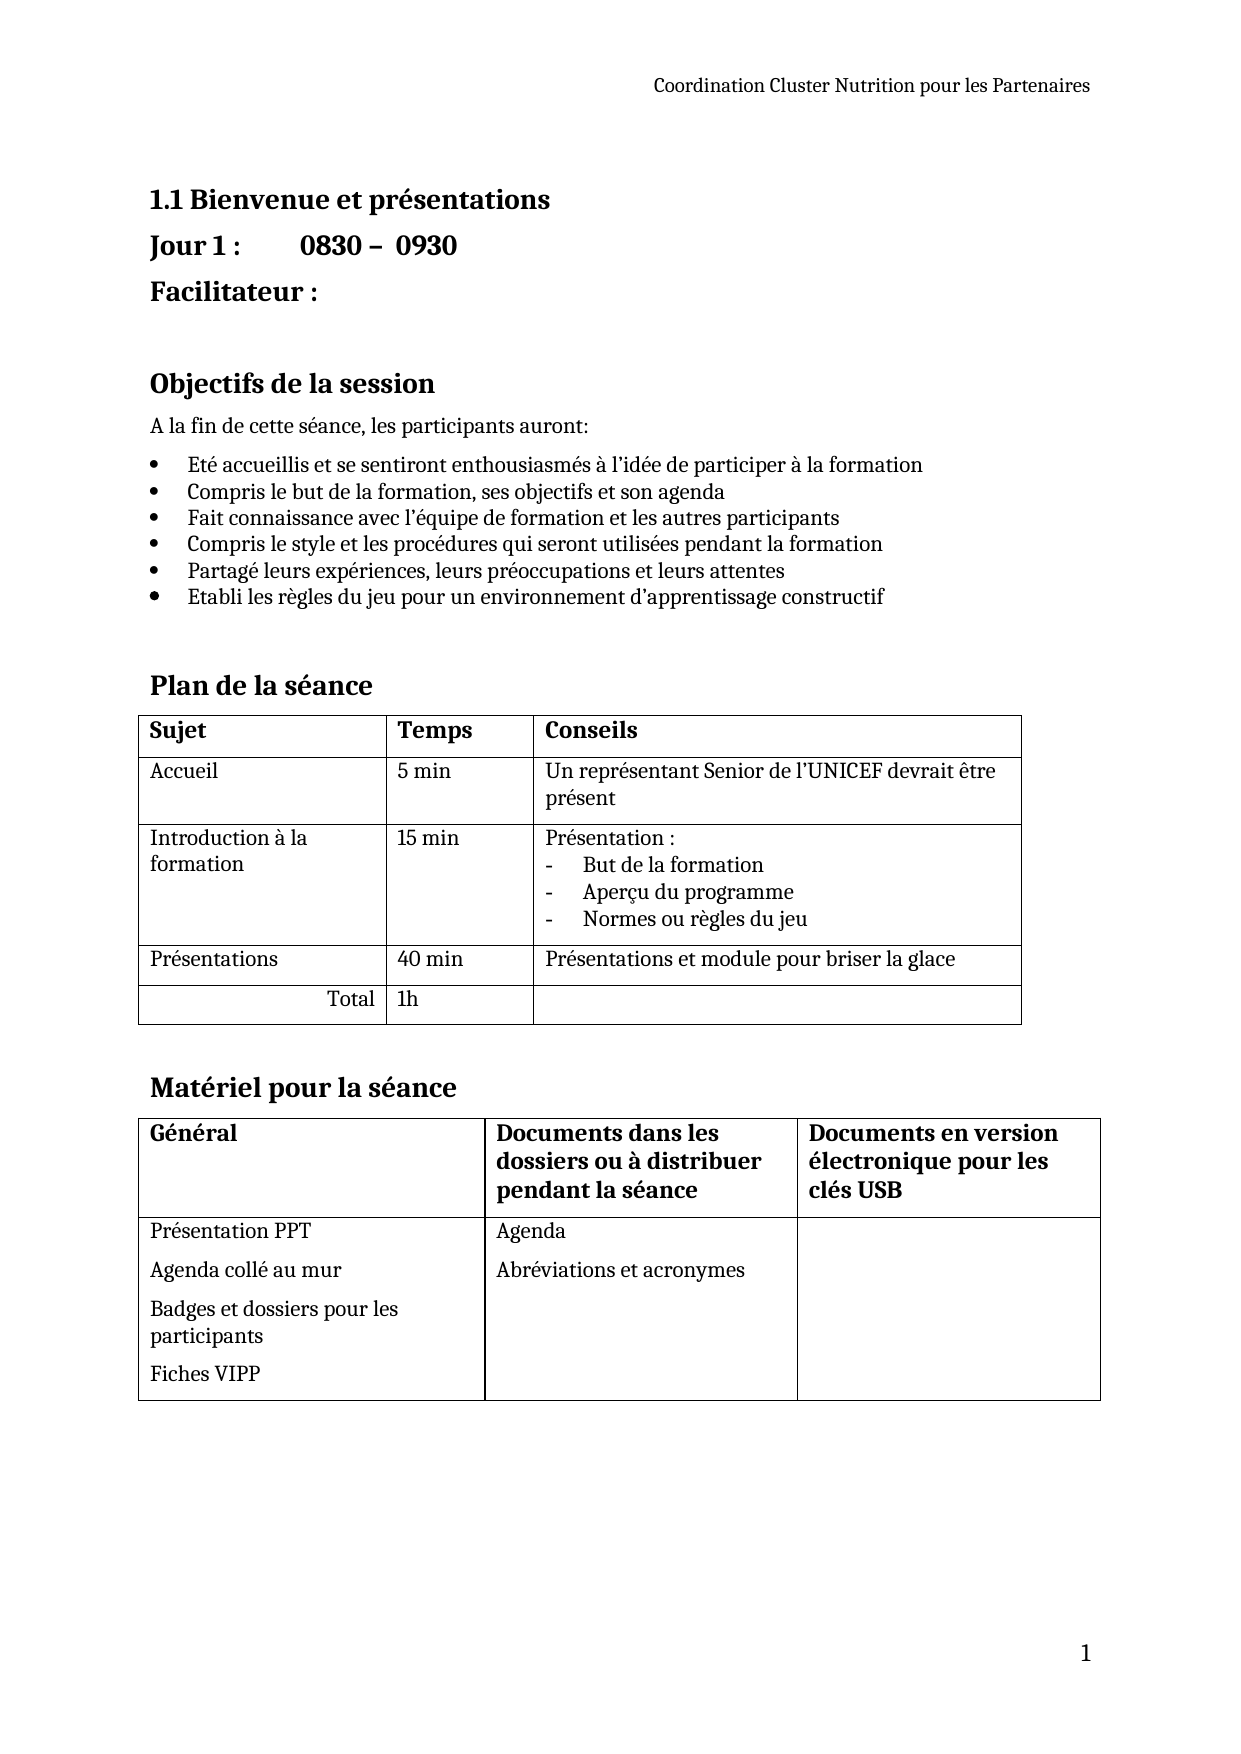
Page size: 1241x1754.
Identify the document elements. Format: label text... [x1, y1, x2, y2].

list Fait connaissance avec l’équipe de formation et les autres participants [150, 505, 1090, 531]
table_header Général [139, 1119, 484, 1217]
text Facilitateur : [150, 275, 1090, 309]
table_cell Total [139, 986, 386, 1024]
table_cell Présentation : But de la formation Aperçu du programme Normes ou règles du jeu [534, 825, 1021, 944]
table_cell Introduction à la formation [139, 825, 386, 944]
table_cell Présentations [139, 946, 386, 984]
text Matériel pour la séance [150, 1071, 1090, 1105]
table_cell [534, 986, 1021, 1024]
table_header Documents dans les dossiers ou à distribuer pendant la séance [486, 1119, 797, 1217]
list Eté accueillis et se sentiront enthousiasmés à l’idée de participer à la formation [150, 452, 1090, 478]
table_cell 5 min [387, 758, 533, 823]
table_header Sujet [139, 716, 386, 757]
text Objectifs de la session [150, 367, 1090, 401]
table_cell Agenda Abréviations et acronymes [486, 1218, 797, 1400]
table_cell 1h [387, 986, 533, 1024]
table_cell Présentations et module pour briser la glace [534, 946, 1021, 984]
list Compris le style et les procédures qui seront utilisées pendant la formation [150, 531, 1090, 558]
list Compris le but de la formation, ses objectifs et son agenda [150, 478, 1090, 505]
list Partagé leurs expériences, leurs préoccupations et leurs attentes [150, 558, 1090, 584]
table_header Documents en version électronique pour les clés USB [798, 1119, 1100, 1217]
table_cell Accueil [139, 758, 386, 823]
text Jour 1 : 0830 – 0930 [150, 229, 1090, 263]
text A la fin de cette séance, les participants auront: [150, 413, 1090, 440]
table_cell Présentation PPT Agenda collé au mur Badges et dossiers pour les participants Fiches VIPP [139, 1218, 484, 1400]
table_cell Un représentant Senior de l’UNICEF devrait être présent [534, 758, 1021, 823]
table_cell 40 min [387, 946, 533, 984]
text 1.1 Bienvenue et présentations [150, 183, 1090, 217]
list Etabli les règles du jeu pour un environnement d’apprentissage constructif [150, 584, 1090, 610]
table_header Conseils [534, 716, 1021, 757]
table_header Temps [387, 716, 533, 757]
table_cell [798, 1218, 1100, 1400]
text Plan de la séance [150, 669, 1090, 702]
table_cell 15 min [387, 825, 533, 944]
